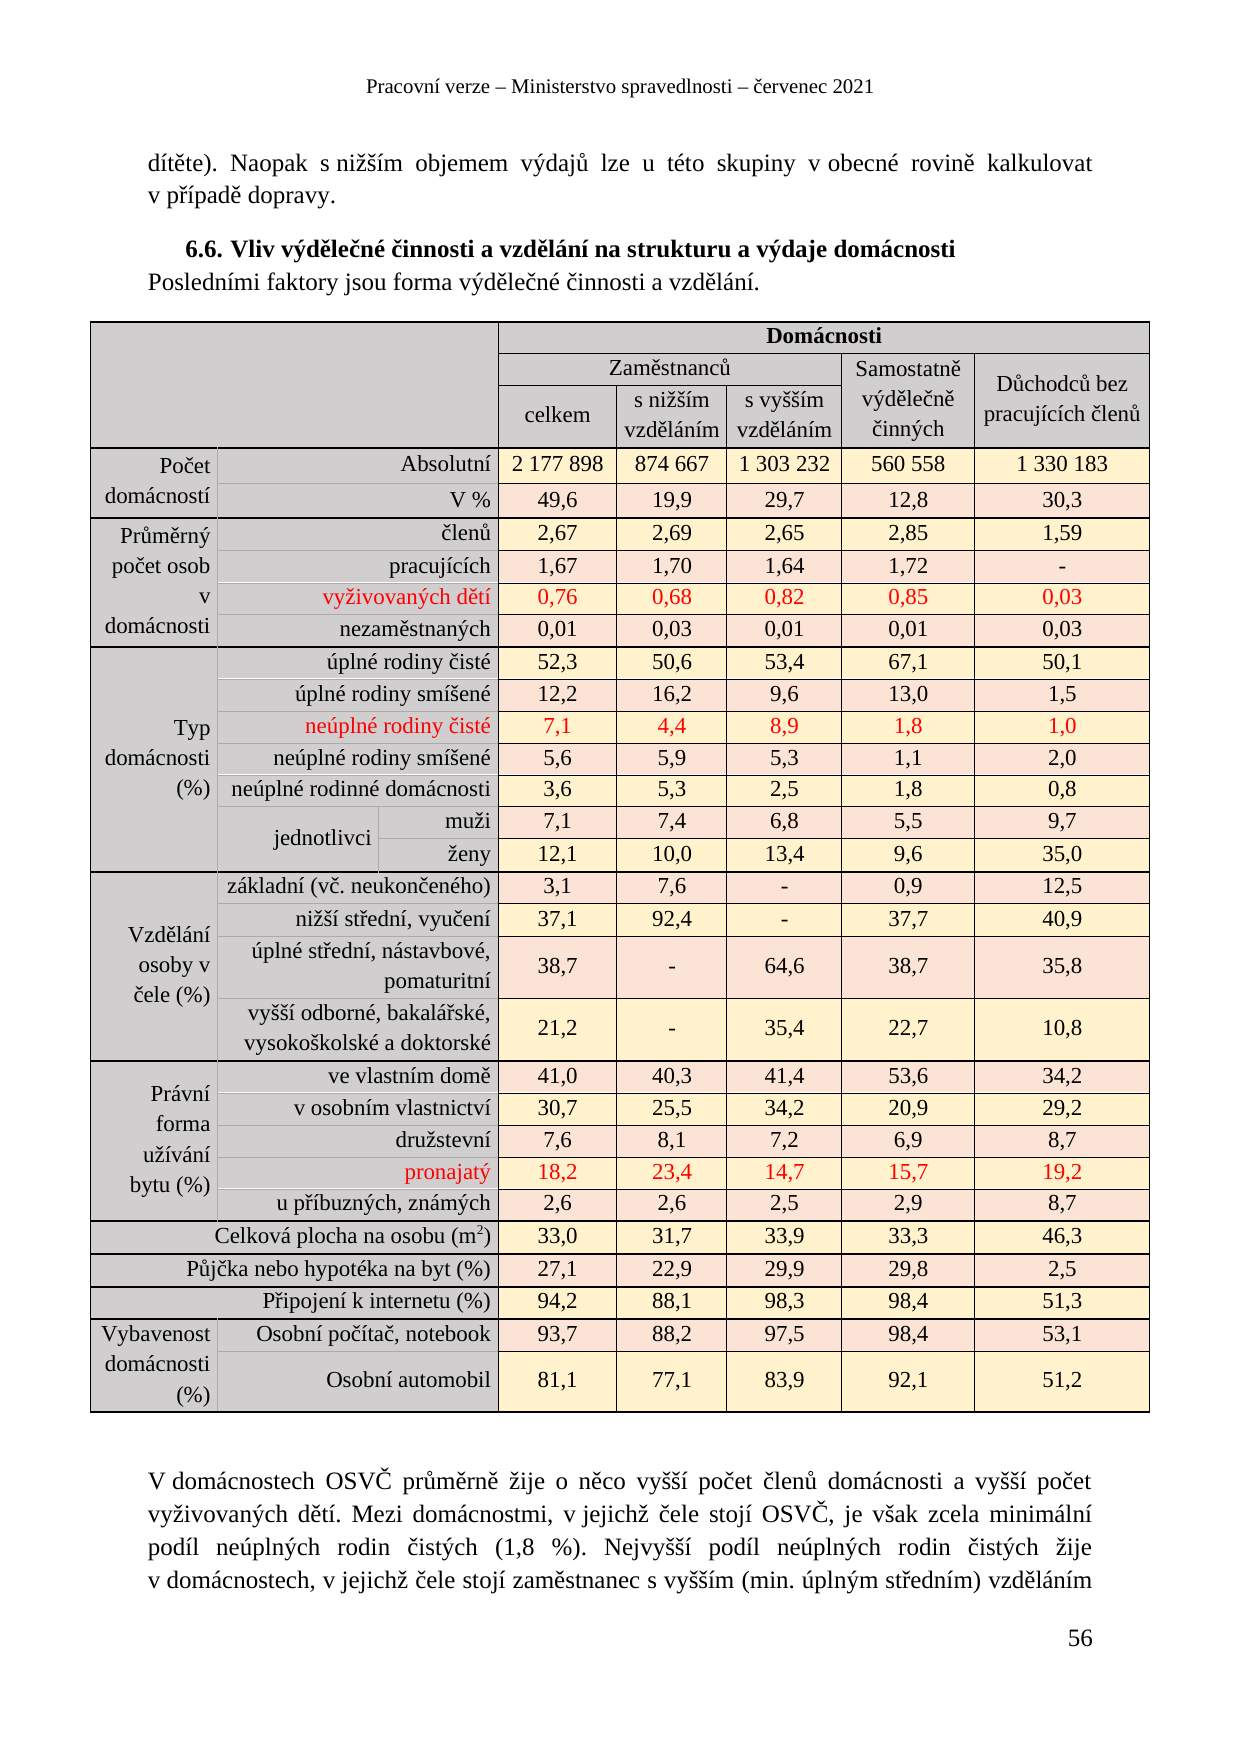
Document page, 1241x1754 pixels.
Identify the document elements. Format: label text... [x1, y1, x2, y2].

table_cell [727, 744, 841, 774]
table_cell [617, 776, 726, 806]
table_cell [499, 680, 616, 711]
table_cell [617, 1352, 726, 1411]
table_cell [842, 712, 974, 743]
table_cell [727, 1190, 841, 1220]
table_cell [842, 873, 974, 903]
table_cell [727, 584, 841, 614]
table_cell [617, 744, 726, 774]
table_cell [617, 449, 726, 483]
subtitle Vliv výdělečné činnosti a vzdělání na strukturu a výdaje domácnosti [185, 234, 1093, 263]
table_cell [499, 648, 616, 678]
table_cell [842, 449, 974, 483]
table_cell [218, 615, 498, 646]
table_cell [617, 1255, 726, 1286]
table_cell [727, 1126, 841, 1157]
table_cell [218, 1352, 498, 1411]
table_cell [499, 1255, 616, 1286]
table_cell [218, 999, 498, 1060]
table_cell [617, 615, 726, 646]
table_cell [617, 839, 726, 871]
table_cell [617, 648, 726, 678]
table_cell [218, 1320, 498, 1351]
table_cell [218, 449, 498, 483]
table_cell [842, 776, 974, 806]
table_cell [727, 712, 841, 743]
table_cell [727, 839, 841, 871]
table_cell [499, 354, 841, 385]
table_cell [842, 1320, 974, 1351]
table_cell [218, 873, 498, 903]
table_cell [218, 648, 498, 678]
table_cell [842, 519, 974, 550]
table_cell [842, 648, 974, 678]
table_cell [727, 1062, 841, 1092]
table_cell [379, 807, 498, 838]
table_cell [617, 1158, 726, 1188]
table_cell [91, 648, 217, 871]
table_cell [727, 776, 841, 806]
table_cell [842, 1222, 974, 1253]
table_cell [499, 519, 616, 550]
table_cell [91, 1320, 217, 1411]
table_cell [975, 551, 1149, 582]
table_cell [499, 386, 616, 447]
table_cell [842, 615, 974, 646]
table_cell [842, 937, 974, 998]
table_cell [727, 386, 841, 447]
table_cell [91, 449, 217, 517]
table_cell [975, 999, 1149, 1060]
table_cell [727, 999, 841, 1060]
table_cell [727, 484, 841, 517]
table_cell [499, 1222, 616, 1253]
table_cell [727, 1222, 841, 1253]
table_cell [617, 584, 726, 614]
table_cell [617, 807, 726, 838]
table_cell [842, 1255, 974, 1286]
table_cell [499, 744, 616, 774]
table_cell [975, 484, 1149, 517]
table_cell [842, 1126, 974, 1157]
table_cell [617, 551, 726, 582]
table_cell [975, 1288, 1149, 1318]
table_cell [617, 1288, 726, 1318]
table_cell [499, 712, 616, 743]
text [148, 148, 1093, 209]
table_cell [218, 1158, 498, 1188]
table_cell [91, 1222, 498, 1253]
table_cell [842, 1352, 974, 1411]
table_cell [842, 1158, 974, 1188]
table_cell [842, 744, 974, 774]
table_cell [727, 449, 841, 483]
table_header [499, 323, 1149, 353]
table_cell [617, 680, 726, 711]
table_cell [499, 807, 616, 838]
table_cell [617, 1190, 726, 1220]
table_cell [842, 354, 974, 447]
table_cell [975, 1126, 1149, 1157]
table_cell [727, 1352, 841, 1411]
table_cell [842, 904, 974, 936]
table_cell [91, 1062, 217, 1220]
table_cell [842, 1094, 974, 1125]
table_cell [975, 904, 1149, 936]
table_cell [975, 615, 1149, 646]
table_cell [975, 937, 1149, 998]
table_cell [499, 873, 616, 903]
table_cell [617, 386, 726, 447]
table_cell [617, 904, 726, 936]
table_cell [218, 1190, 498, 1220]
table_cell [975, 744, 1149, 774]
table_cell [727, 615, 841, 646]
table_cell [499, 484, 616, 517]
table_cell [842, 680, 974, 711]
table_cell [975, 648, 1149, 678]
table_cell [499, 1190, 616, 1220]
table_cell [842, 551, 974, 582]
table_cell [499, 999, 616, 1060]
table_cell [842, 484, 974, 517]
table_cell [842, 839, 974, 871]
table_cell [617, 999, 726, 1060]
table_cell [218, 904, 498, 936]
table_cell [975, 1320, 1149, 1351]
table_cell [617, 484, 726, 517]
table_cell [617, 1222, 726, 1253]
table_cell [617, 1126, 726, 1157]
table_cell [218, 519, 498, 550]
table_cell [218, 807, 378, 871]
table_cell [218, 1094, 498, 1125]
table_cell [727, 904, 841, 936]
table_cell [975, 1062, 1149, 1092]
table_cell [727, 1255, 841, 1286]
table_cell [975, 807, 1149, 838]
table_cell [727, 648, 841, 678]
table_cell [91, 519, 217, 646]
text Posledními faktory jsou forma výdělečné činnosti a vzdělání. [148, 267, 1093, 296]
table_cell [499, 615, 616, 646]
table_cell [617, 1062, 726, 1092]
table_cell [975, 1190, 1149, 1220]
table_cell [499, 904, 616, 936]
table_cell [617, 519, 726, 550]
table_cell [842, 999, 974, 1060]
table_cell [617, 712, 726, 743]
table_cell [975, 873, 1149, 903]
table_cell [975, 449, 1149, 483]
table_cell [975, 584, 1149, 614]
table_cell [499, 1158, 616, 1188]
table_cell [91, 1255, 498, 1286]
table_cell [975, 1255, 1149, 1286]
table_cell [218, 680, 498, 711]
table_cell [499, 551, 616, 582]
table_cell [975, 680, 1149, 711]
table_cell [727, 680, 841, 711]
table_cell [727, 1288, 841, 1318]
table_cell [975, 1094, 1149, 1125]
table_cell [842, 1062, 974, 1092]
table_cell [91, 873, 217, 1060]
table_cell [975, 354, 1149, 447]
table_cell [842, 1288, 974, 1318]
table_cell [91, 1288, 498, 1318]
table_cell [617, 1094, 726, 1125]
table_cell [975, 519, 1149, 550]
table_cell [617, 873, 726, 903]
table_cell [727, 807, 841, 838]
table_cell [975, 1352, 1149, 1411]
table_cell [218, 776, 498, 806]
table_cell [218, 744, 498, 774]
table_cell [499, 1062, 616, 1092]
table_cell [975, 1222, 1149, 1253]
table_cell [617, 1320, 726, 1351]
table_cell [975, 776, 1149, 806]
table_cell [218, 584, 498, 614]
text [148, 1466, 1093, 1594]
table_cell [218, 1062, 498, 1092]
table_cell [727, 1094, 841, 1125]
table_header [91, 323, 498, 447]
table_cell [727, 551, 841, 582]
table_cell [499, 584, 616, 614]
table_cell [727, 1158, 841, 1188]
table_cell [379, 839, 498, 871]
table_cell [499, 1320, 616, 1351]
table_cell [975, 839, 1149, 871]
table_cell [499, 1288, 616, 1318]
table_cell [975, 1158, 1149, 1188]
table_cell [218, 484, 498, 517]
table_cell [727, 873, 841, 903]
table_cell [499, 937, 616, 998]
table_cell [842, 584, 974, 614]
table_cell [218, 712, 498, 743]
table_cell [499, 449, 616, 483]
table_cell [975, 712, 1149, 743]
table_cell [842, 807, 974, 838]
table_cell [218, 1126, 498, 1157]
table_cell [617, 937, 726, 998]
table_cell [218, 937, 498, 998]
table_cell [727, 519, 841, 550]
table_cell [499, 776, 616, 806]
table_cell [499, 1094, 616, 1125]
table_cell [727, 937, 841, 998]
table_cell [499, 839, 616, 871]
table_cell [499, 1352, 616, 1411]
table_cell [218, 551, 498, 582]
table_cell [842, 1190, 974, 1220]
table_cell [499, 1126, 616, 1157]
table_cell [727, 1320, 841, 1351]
